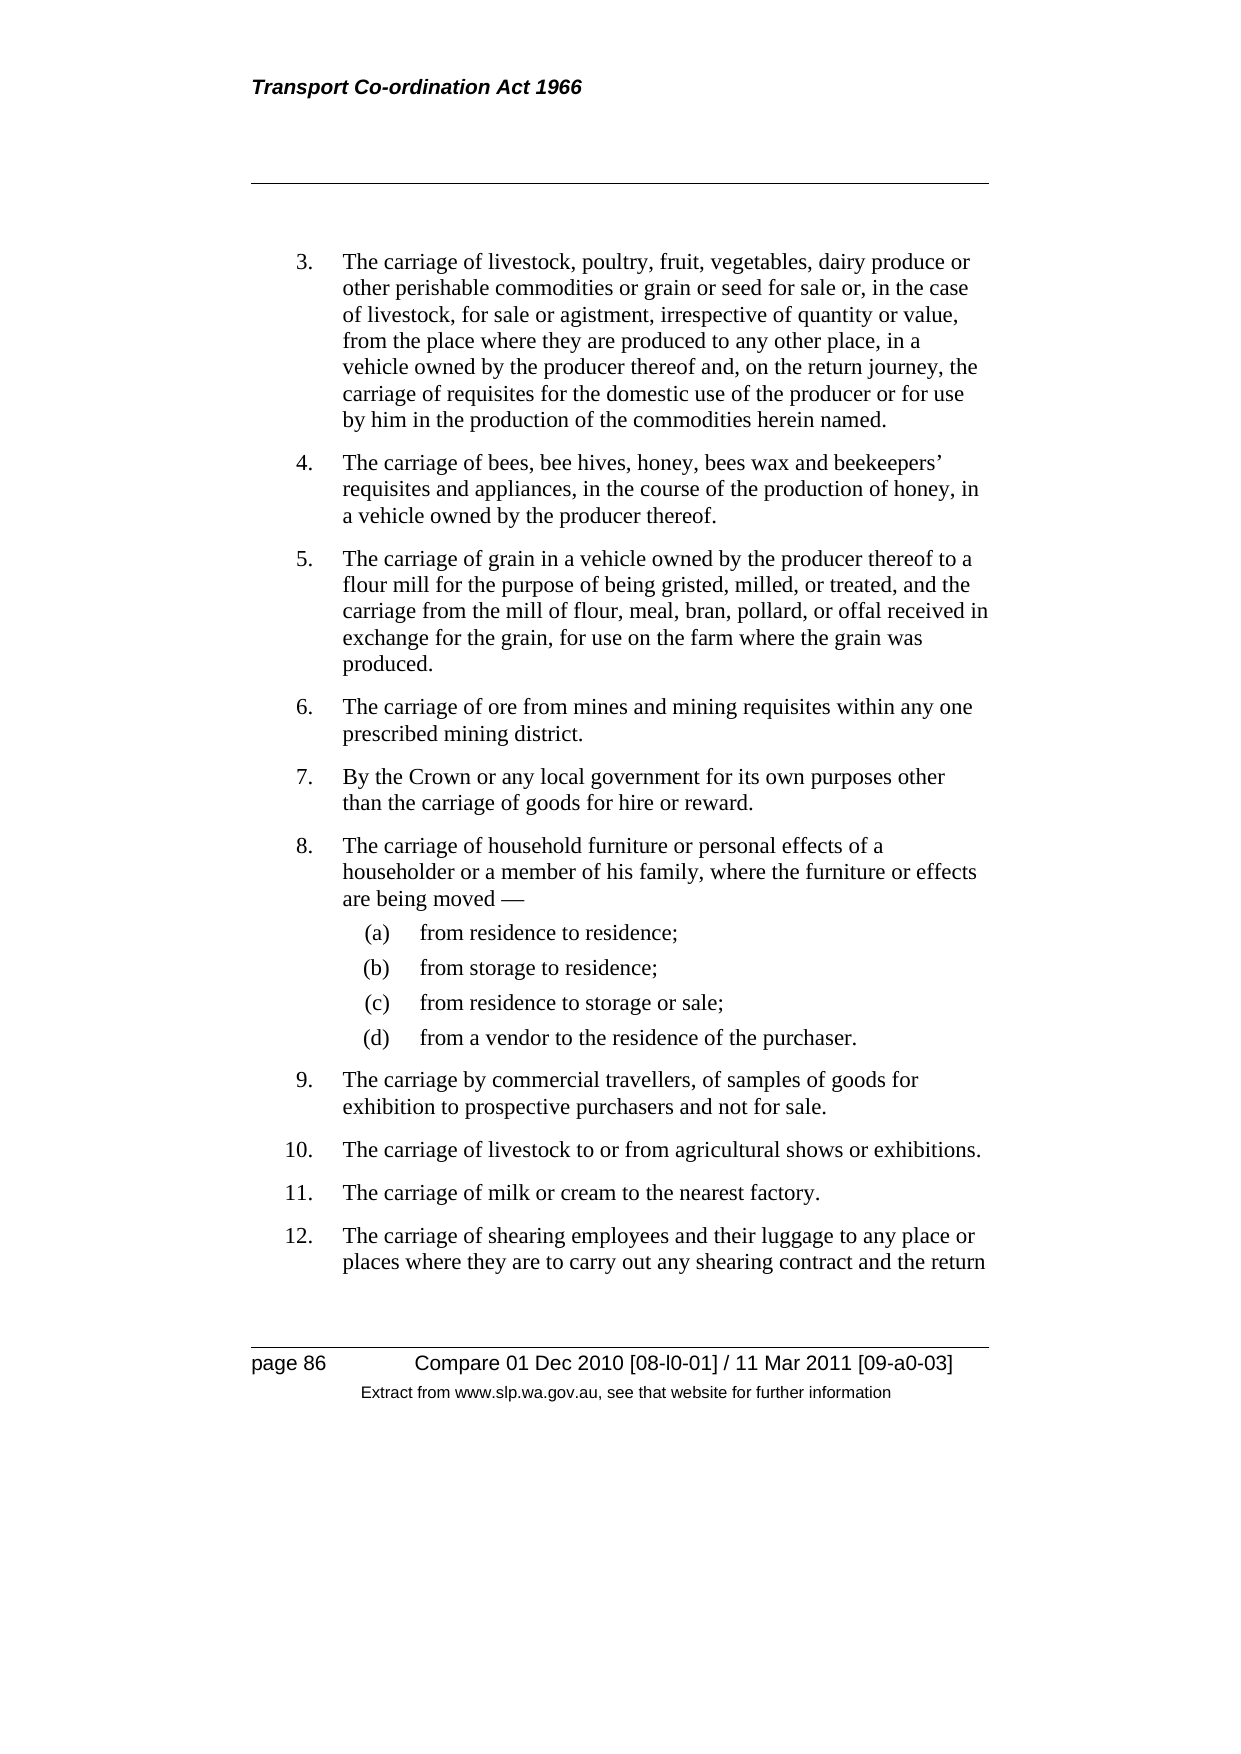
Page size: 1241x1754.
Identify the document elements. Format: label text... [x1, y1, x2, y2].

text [251, 1222, 989, 1275]
text 3. The carriage of livestock, poultry, fruit, vegetables, dairy produce or other perishable commodities or grain or seed for sale or, in the case of livestock, for sale or agistment, irrespective of quantity or value, from the place where they are produced to any other place, in a vehicle owned by the producer thereof and, on the return journey, the carriage of requisites for the domestic use of the producer or for use by him in the production of the commodities herein named. [251, 248, 989, 432]
text 5. The carriage of grain in a vehicle owned by the producer thereof to a flour mill for the purpose of being gristed, milled, or treated, and the carriage from the mill of flour, meal, bran, pollard, or offal received in exchange for the grain, for use on the farm where the grain was produced. [251, 545, 989, 677]
text 8. The carriage of household furniture or personal effects of a householder or a member of his family, where the furniture or effects are being moved — [251, 832, 989, 911]
text 7. By the Crown or any local government for its own purposes other than the carriage of goods for hire or reward. [251, 763, 989, 815]
text (a) from residence to residence; [251, 919, 989, 946]
text 4. The carriage of bees, bee hives, honey, bees wax and beekeepers’ requisites and appliances, in the course of the production of honey, in a vehicle owned by the producer thereof. [251, 449, 989, 528]
text 6. The carriage of ore from mines and mining requisites within any one prescribed mining district. [251, 693, 989, 746]
text (d) from a vendor to the residence of the purchaser. [251, 1023, 989, 1050]
text 9. The carriage by commercial travellers, of samples of goods for exhibition to prospective purchasers and not for sale. [251, 1067, 989, 1119]
text (b) from storage to residence; [251, 954, 989, 981]
text 10. The carriage of livestock to or from agricultural shows or exhibitions. [251, 1136, 989, 1162]
text 11. The carriage of milk or cream to the nearest factory. [251, 1179, 989, 1205]
text (c) from residence to storage or sale; [251, 989, 989, 1015]
